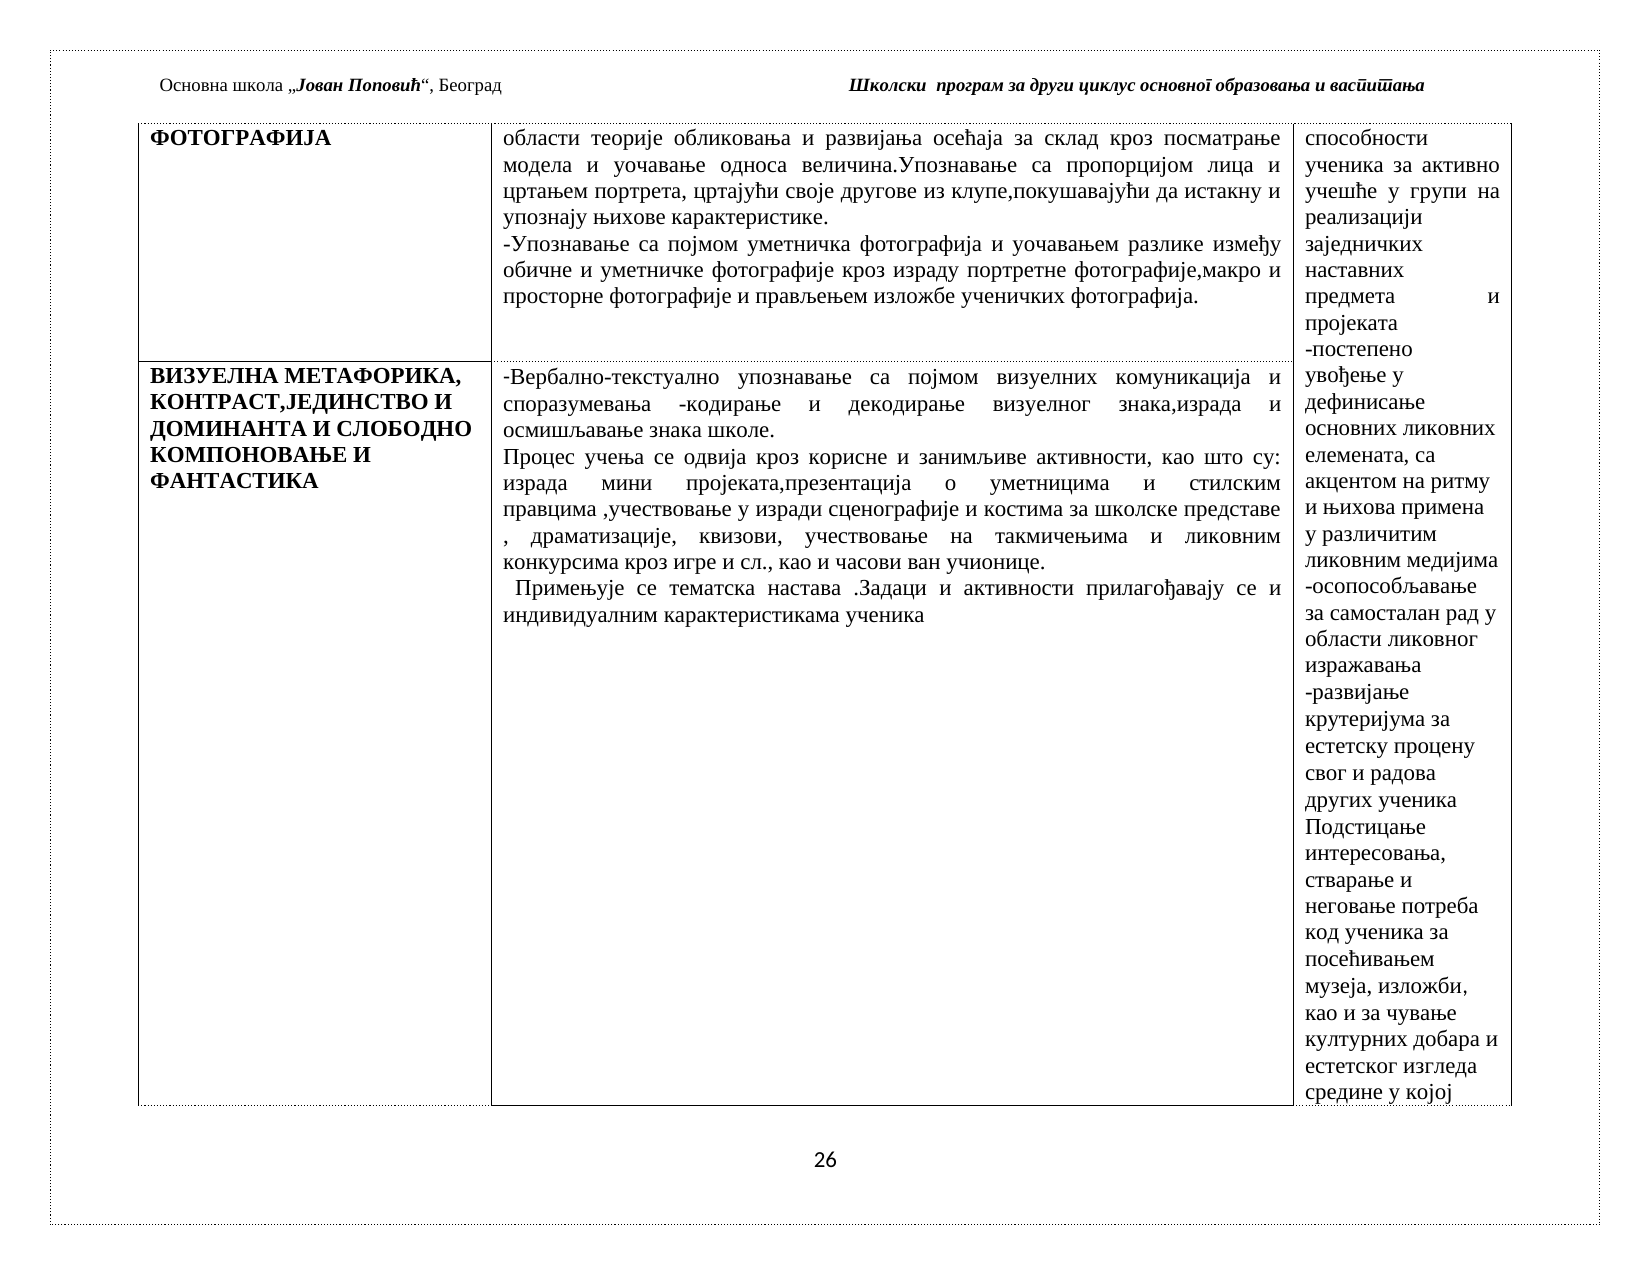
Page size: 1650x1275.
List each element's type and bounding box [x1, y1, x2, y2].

table_cell [139, 362, 491, 1104]
table_cell [492, 361, 1293, 1104]
table_cell [139, 123, 491, 361]
table_cell [492, 123, 1293, 361]
